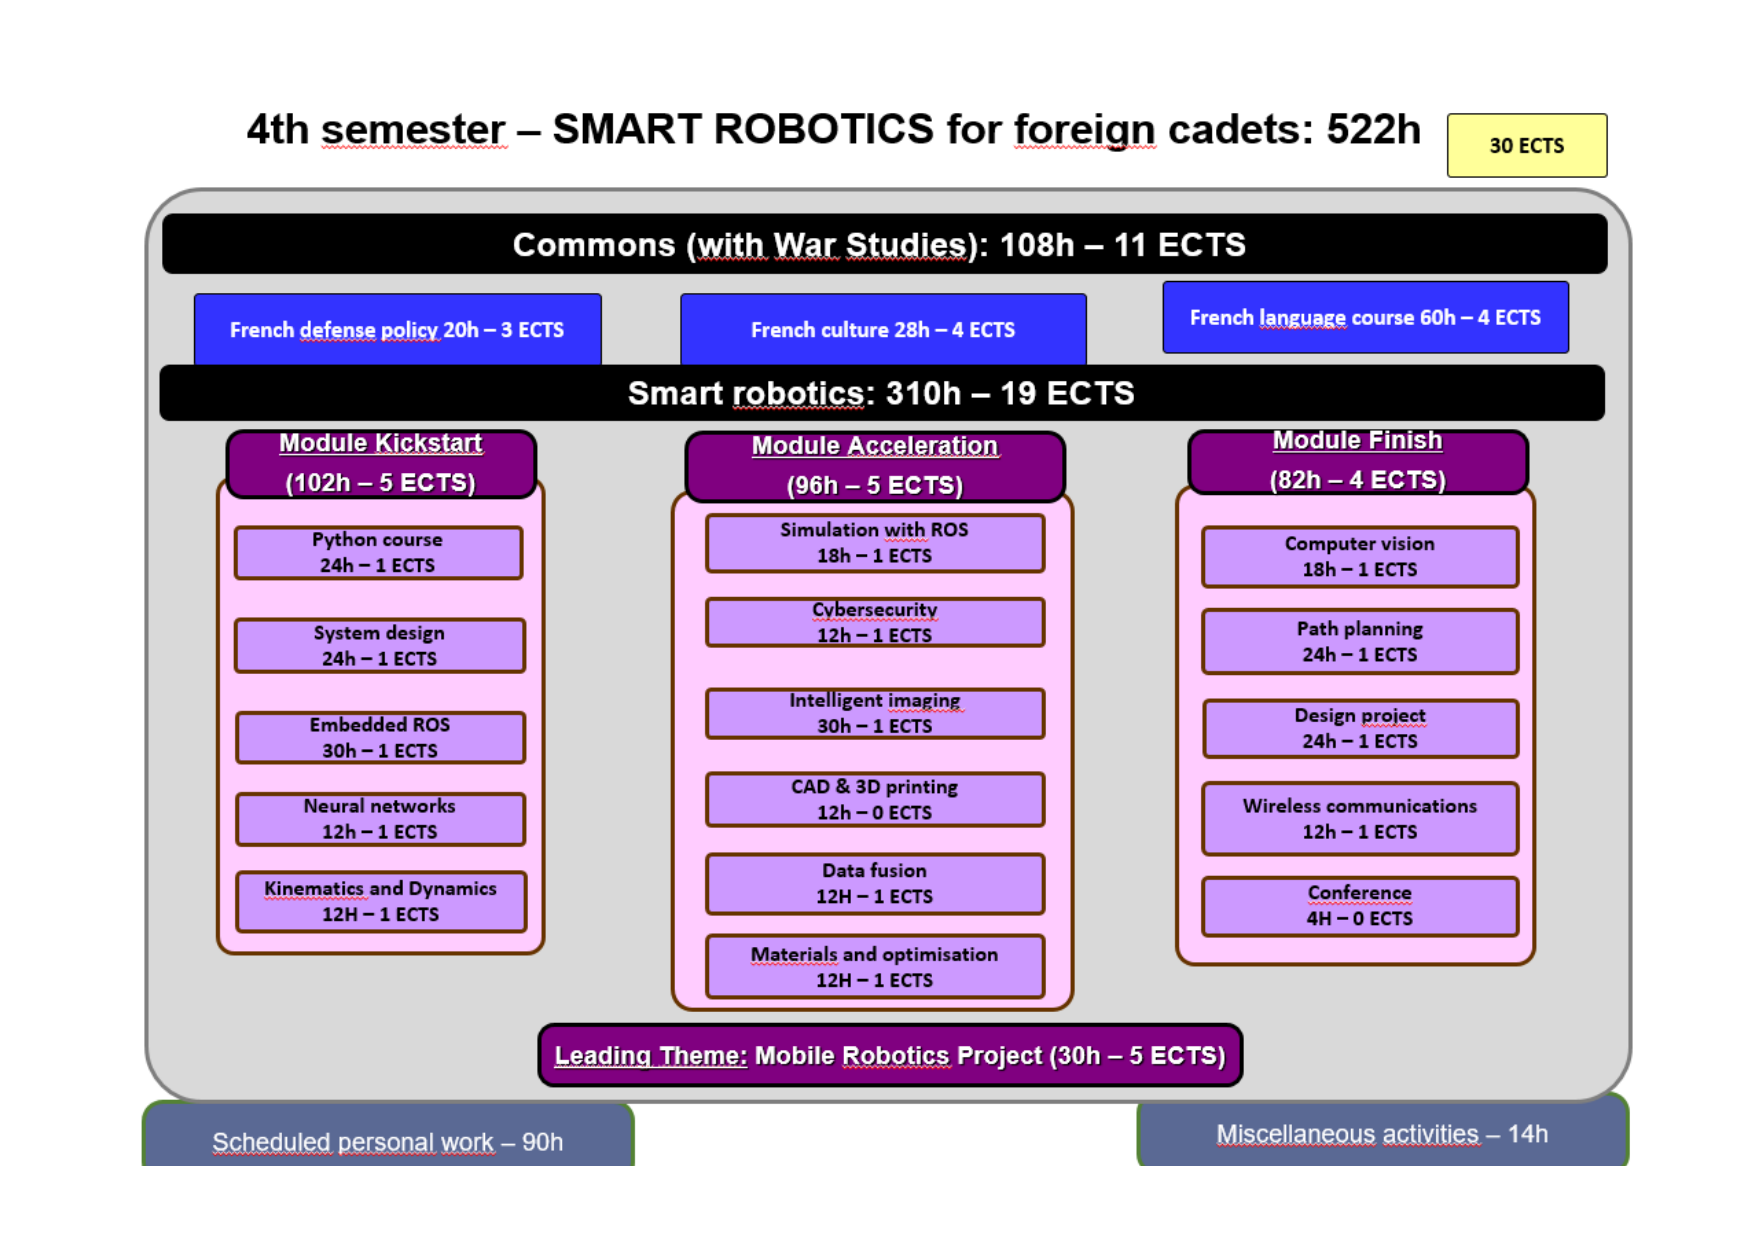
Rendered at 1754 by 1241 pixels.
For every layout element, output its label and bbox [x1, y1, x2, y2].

picture [102, 101, 1652, 1166]
